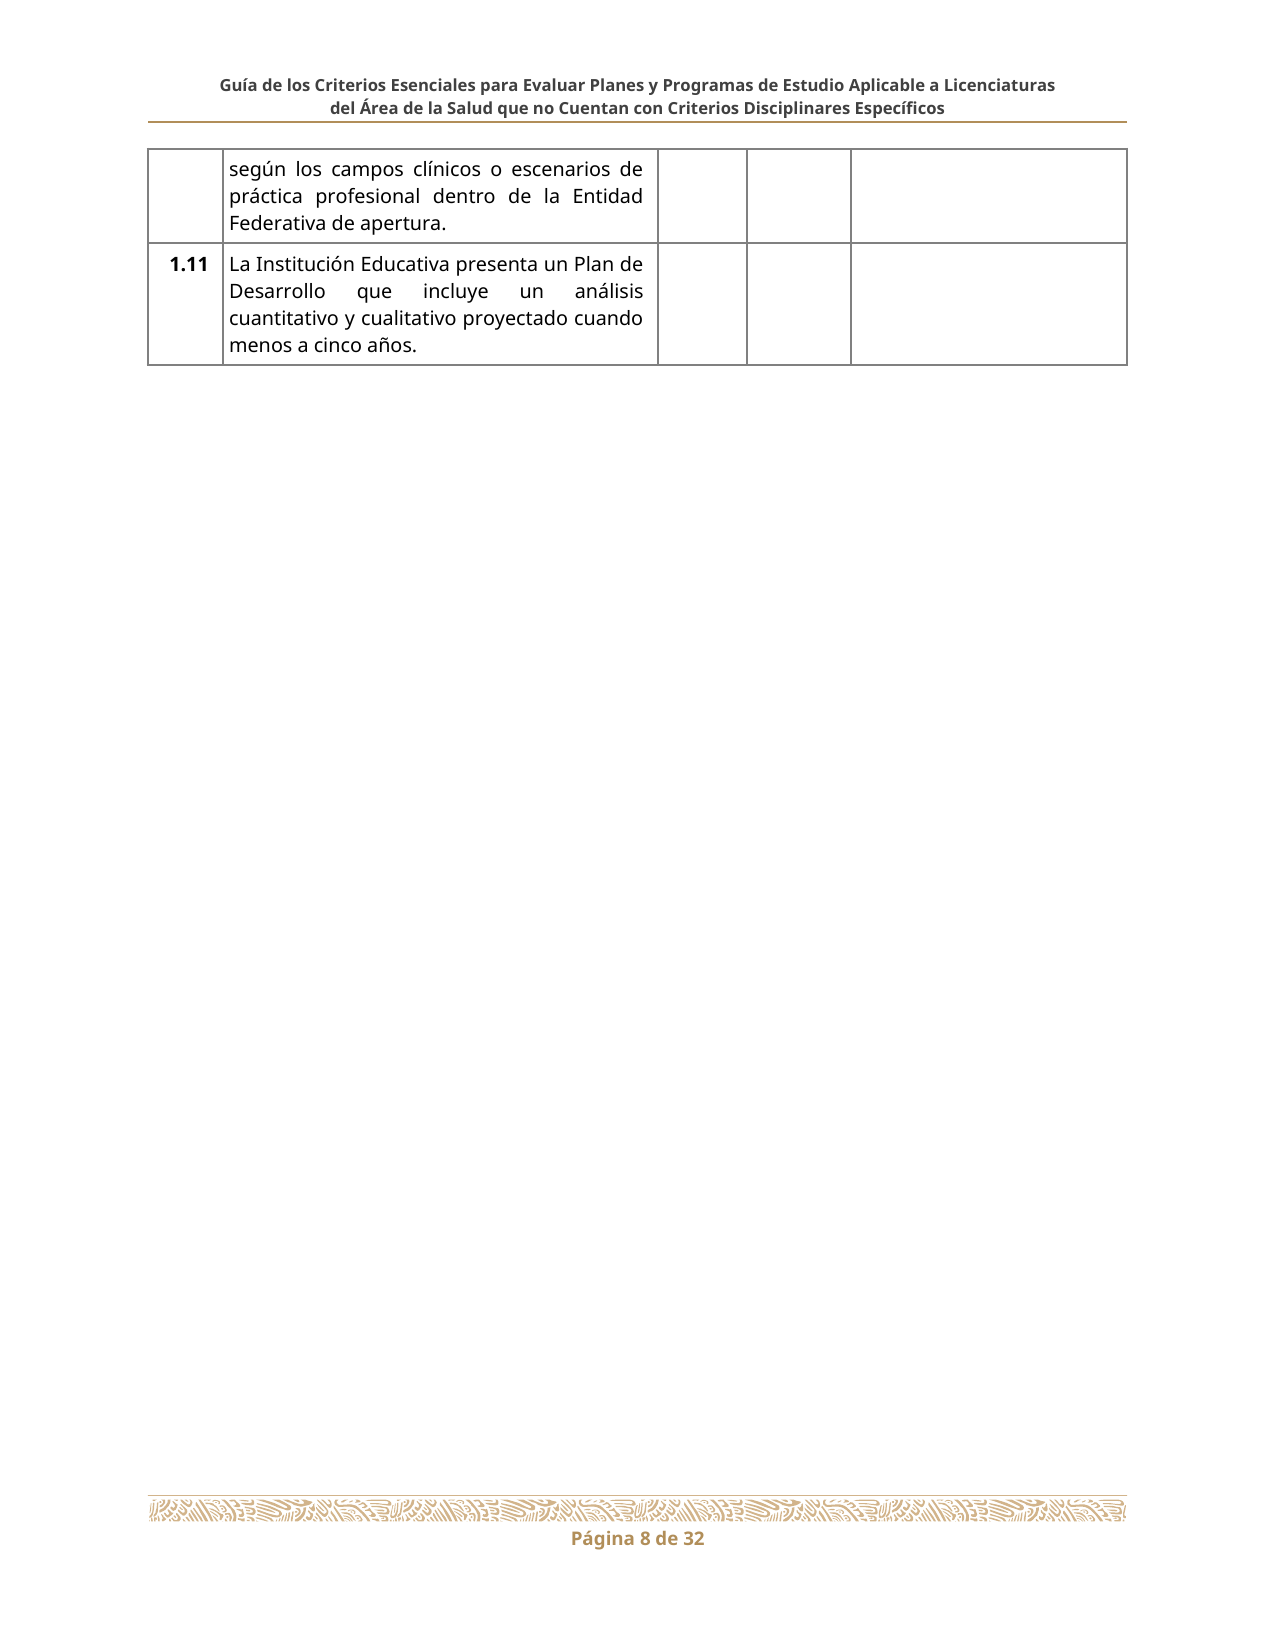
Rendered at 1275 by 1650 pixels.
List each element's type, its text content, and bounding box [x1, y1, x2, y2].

table_cell [149, 150, 222, 242]
table_cell [852, 150, 1126, 242]
table_cell La Institución Educativa presenta un Plan de Desarrollo que incluye un análisis cuantitativo y cualitativo proyectado cuando menos a cinco años. [224, 244, 657, 364]
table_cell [224, 150, 657, 242]
table_cell [748, 150, 850, 242]
table_cell [659, 150, 746, 242]
table_cell [852, 244, 1126, 364]
table_cell [659, 244, 746, 364]
table_cell [748, 244, 850, 364]
table_cell [149, 244, 222, 364]
